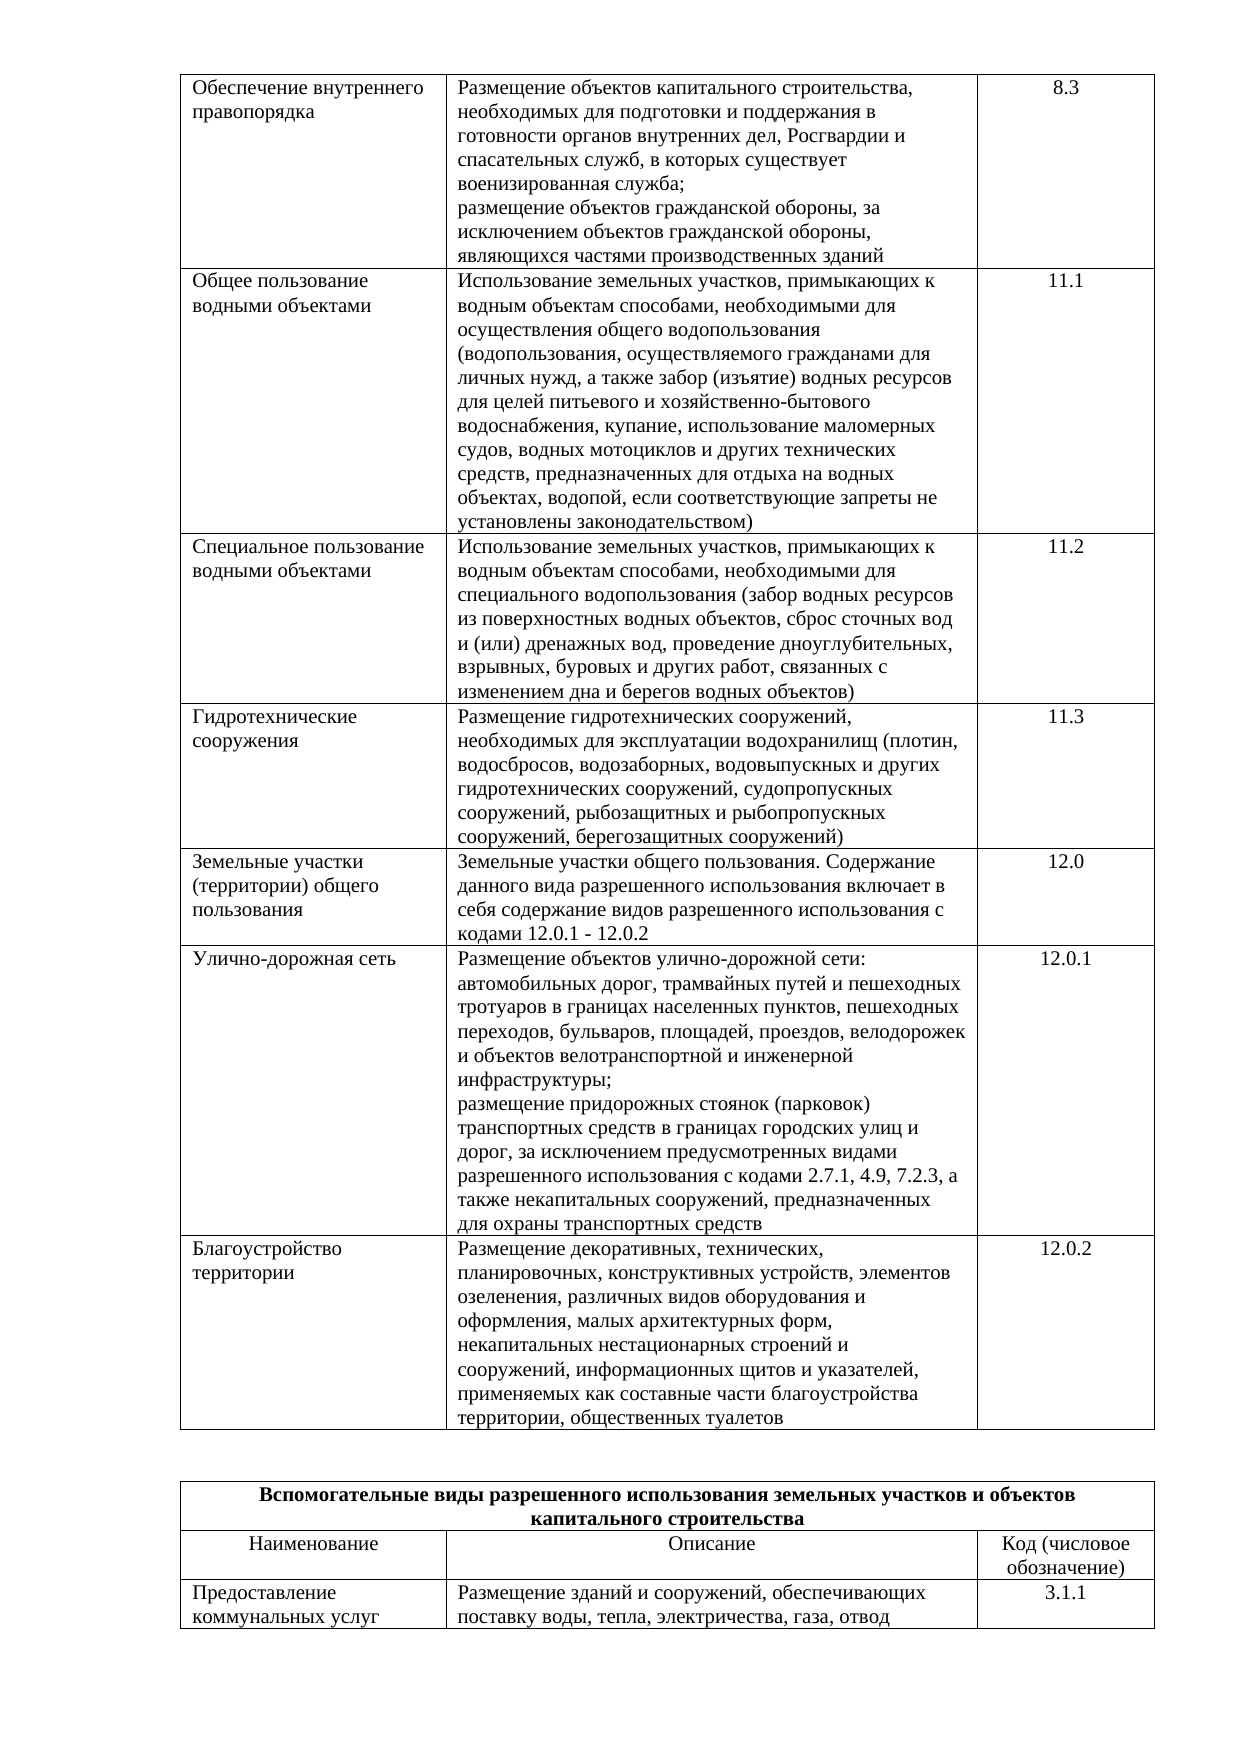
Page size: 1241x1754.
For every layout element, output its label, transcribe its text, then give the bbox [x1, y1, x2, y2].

table_header Вспомогательные виды разрешенного использования земельных участков и объектов капитального строительства [181, 1482, 1154, 1530]
table_cell Улично-дорожная сеть [181, 946, 446, 1235]
table_cell Описание [447, 1531, 977, 1579]
table_cell Благоустройство территории [181, 1236, 446, 1429]
table_cell 12.0.1 [978, 946, 1154, 1235]
table_cell Наименование [181, 1531, 446, 1579]
table_cell 11.1 [978, 269, 1154, 533]
table_cell Использование земельных участков, примыкающих к водным объектам способами, необходимыми для специального водопользования (забор водных ресурсов из поверхностных водных объектов, сброс сточных вод и (или) дренажных вод, проведение дноуглубительных, взрывных, буровых и других работ, связанных с изменением дна и берегов водных объектов) [447, 534, 977, 703]
table_cell 12.0.2 [978, 1236, 1154, 1429]
table_cell Земельные участки (территории) общего пользования [181, 849, 446, 945]
table_cell 11.3 [978, 704, 1154, 848]
table_cell Общее пользование водными объектами [181, 269, 446, 533]
table_cell Специальное пользование водными объектами [181, 534, 446, 703]
table_cell 8.3 [978, 75, 1154, 267]
table_cell 3.1.1 [978, 1580, 1154, 1628]
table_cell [181, 1580, 446, 1628]
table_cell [447, 1580, 977, 1628]
table_cell Обеспечение внутреннего правопорядка [181, 75, 446, 267]
table_cell Код (числовое обозначение) [978, 1531, 1154, 1579]
table_cell Размещение объектов капитального строительства, необходимых для подготовки и поддержания в готовности органов внутренних дел, Росгвардии и спасательных служб, в которых существует военизированная служба; размещение объектов гражданской обороны, за исключением объектов гражданской обороны, являющихся частями производственных зданий [447, 75, 977, 267]
table_cell Размещение объектов улично-дорожной сети: автомобильных дорог, трамвайных путей и пешеходных тротуаров в границах населенных пунктов, пешеходных переходов, бульваров, площадей, проездов, велодорожек и объектов велотранспортной и инженерной инфраструктуры; размещение придорожных стоянок (парковок) транспортных средств в границах городских улиц и дорог, за исключением предусмотренных видами разрешенного использования с кодами 2.7.1, 4.9, 7.2.3, а также некапитальных сооружений, предназначенных для охраны транспортных средств [447, 946, 977, 1235]
table_cell Использование земельных участков, примыкающих к водным объектам способами, необходимыми для осуществления общего водопользования (водопользования, осуществляемого гражданами для личных нужд, а также забор (изъятие) водных ресурсов для целей питьевого и хозяйственно-бытового водоснабжения, купание, использование маломерных судов, водных мотоциклов и других технических средств, предназначенных для отдыха на водных объектах, водопой, если соответствующие запреты не установлены законодательством) [447, 269, 977, 533]
table_cell 11.2 [978, 534, 1154, 703]
table_cell Размещение гидротехнических сооружений, необходимых для эксплуатации водохранилищ (плотин, водосбросов, водозаборных, водовыпускных и других гидротехнических сооружений, судопропускных сооружений, рыбозащитных и рыбопропускных сооружений, берегозащитных сооружений) [447, 704, 977, 848]
table_cell 12.0 [978, 849, 1154, 945]
table_cell Земельные участки общего пользования. Содержание данного вида разрешенного использования включает в себя содержание видов разрешенного использования с кодами 12.0.1 - 12.0.2 [447, 849, 977, 945]
table_cell Гидротехнические сооружения [181, 704, 446, 848]
